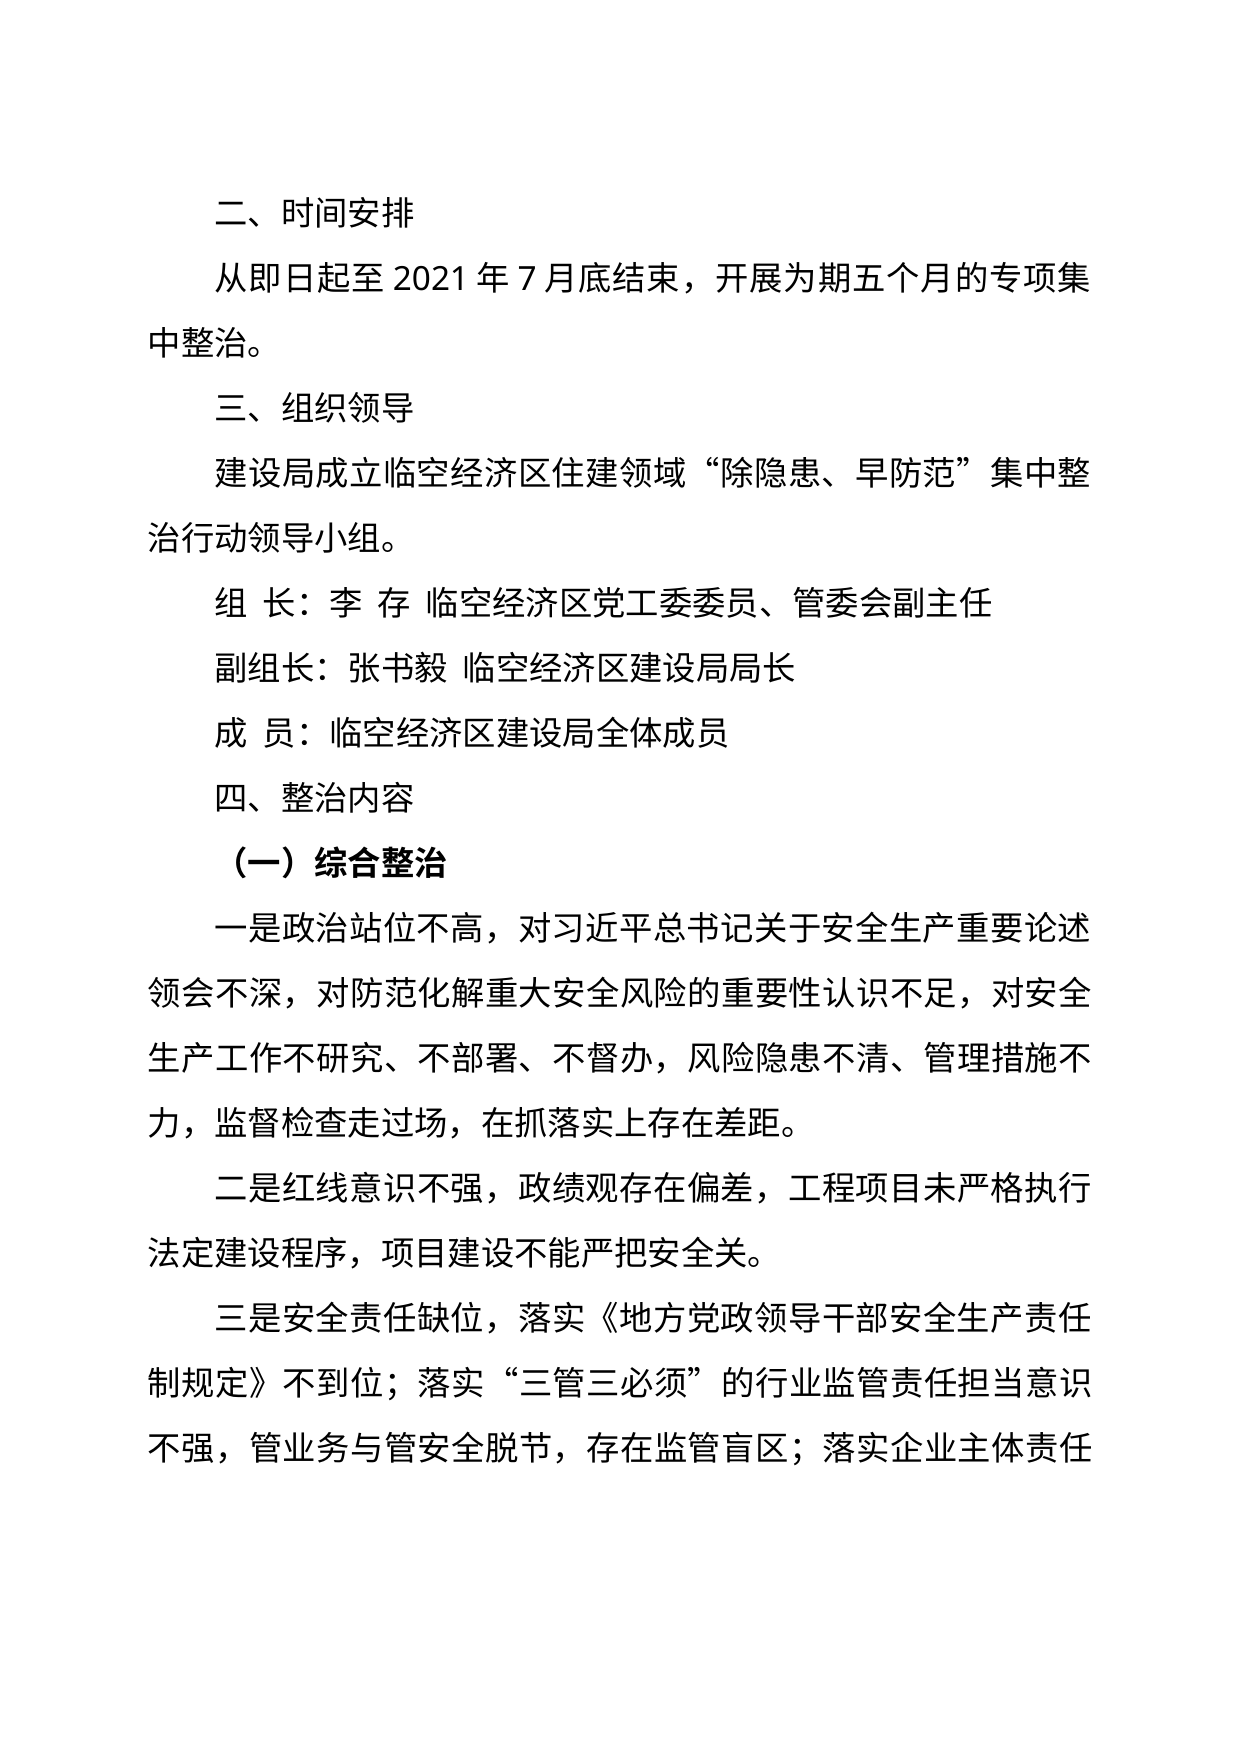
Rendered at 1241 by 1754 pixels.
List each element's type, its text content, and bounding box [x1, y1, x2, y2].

text 成 员：临空经济区建设局全体成员 [148, 698, 1092, 763]
text 三、组织领导 [148, 373, 1092, 438]
text 组 长：李 存 临空经济区党工委委员、管委会副主任 [148, 568, 1092, 633]
text 四、整治内容 [148, 763, 1092, 828]
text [148, 1283, 1092, 1478]
text 二是红线意识不强，政绩观存在偏差，工程项目未严格执行法定建设程序，项目建设不能严把安全关。 [148, 1153, 1092, 1283]
text 从即日起至2021年7月底结束，开展为期五个月的专项集中整治。 [148, 243, 1092, 373]
text 二、时间安排 [148, 178, 1092, 243]
text 建设局成立临空经济区住建领域“除隐患、早防范”集中整治行动领导小组。 [148, 438, 1092, 568]
text 一是政治站位不高，对习近平总书记关于安全生产重要论述领会不深，对防范化解重大安全风险的重要性认识不足，对安全生产工作不研究、不部署、不督办，风险隐患不清、管理措施不力，监督检查走过场，在抓落实上存在差距。 [148, 893, 1092, 1153]
text 副组长：张书毅 临空经济区建设局局长 [148, 633, 1092, 698]
text （一）综合整治 [148, 828, 1092, 893]
